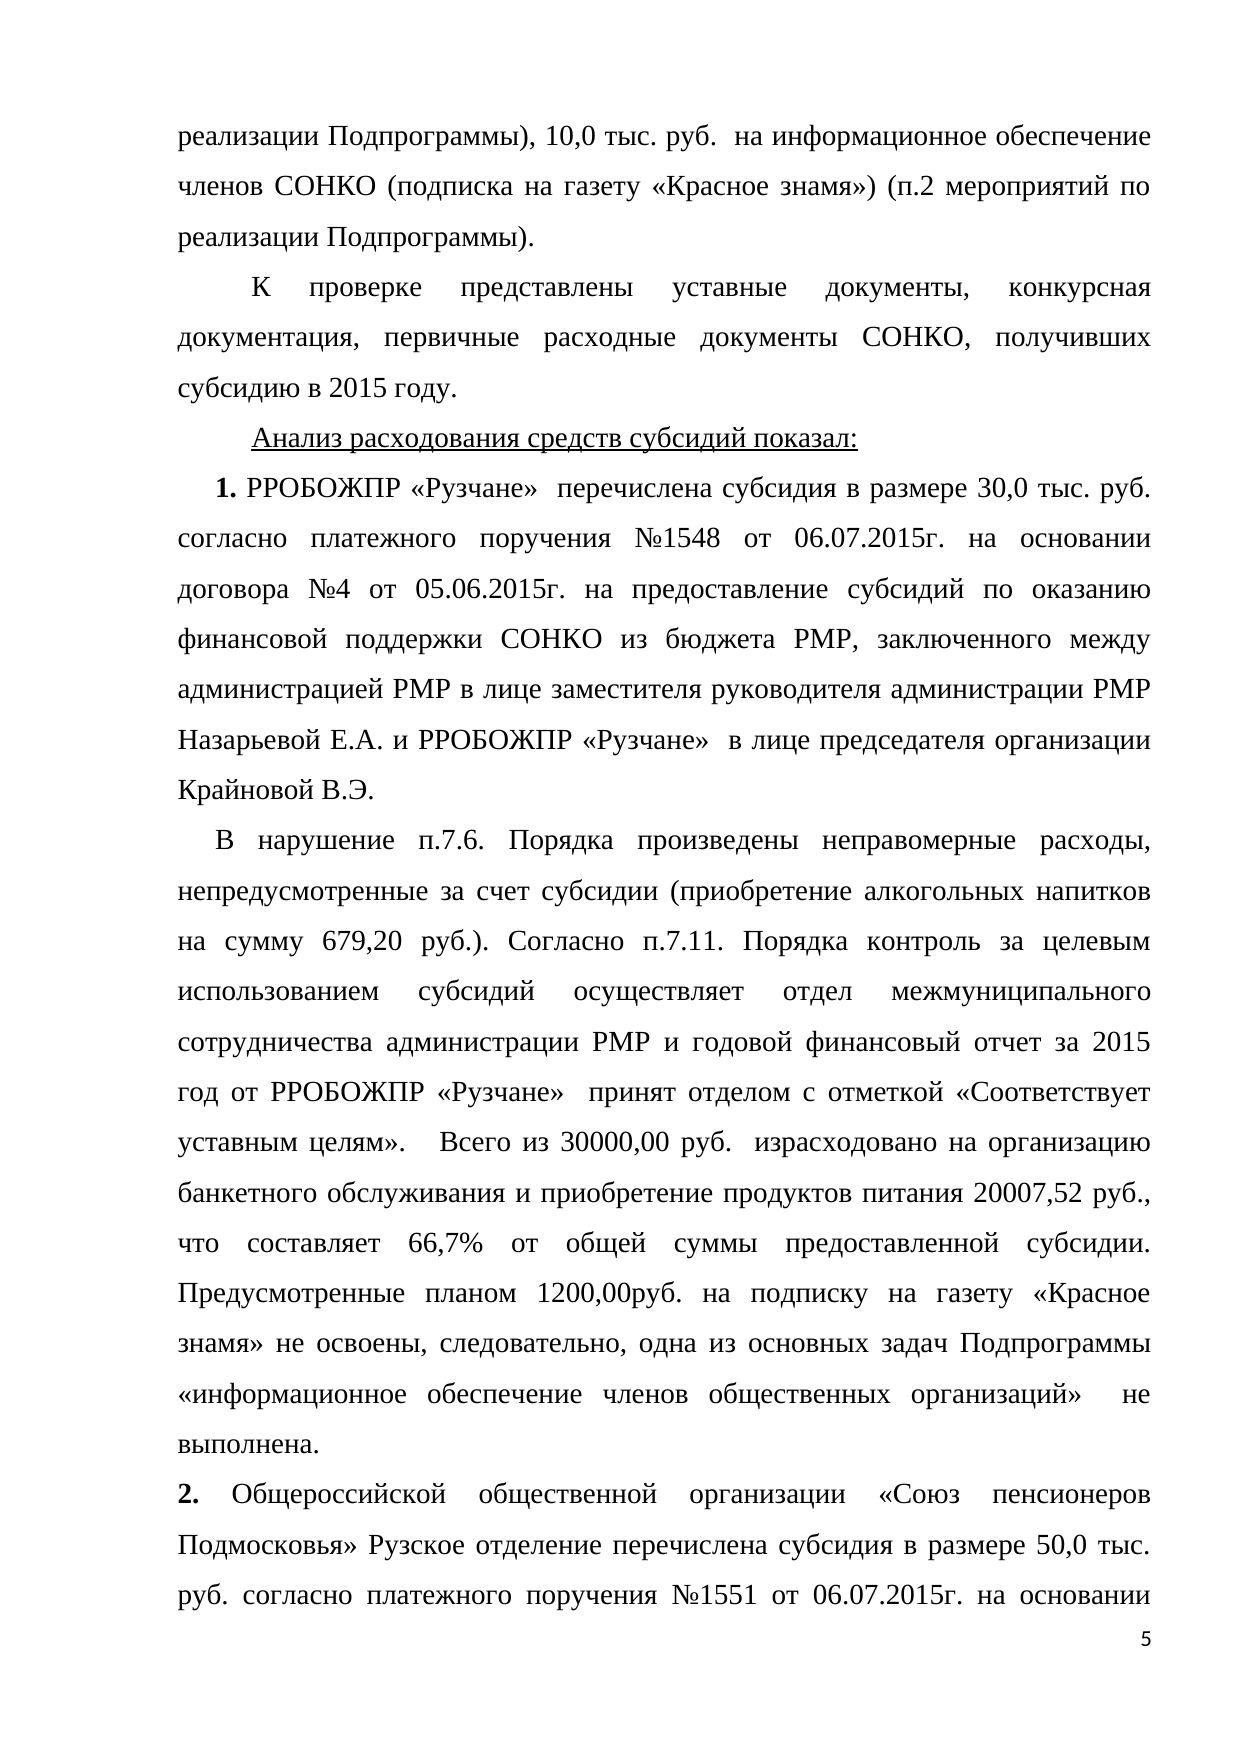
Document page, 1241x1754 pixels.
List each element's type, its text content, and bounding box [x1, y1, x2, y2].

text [177, 118, 1152, 252]
text К проверке представлены уставные документы, конкурсная документация, первичные расходные документы СОНКО, получивших субсидию в 2015 году. [177, 269, 1152, 403]
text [177, 1477, 1152, 1611]
list В нарушение п.7.6. Порядка произведены неправомерные расходы, непредусмотренные за счет субсидии (приобретение алкогольных напитков на сумму 679,20 руб.). Согласно п.7.11. Порядка контроль за целевым использованием субсидий осуществляет отдел межмуниципального сотрудничества администрации РМР и годовой финансовый отчет за 2015 год от РРОБОЖПР «Рузчане» принят отделом с отметкой «Соответствует уставным целям». Всего из 30000,00 руб. израсходовано на организацию банкетного обслуживания и приобретение продуктов питания 20007,52 руб., что составляет 66,7% от общей суммы предоставленной субсидии. Предусмотренные планом 1200,00руб. на подписку на газету «Красное знамя» не освоены, следовательно, одна из основных задач Подпрограммы «информационное обеспечение членов общественных организаций» не выполнена. [177, 822, 1152, 1460]
list 1. РРОБОЖПР «Рузчане» перечислена субсидия в размере 30,0 тыс. руб. согласно платежного поручения №1548 от 06.07.2015г. на основании договора №4 от 05.06.2015г. на предоставление субсидий по оказанию финансовой поддержки СОНКО из бюджета РМР, заключенного между администрацией РМР в лице заместителя руководителя администрации РМР Назарьевой Е.А. и РРОБОЖПР «Рузчане» в лице председателя организации Крайновой В.Э. [177, 470, 1152, 806]
text Анализ расходования средств субсидий показал: [177, 420, 1152, 453]
